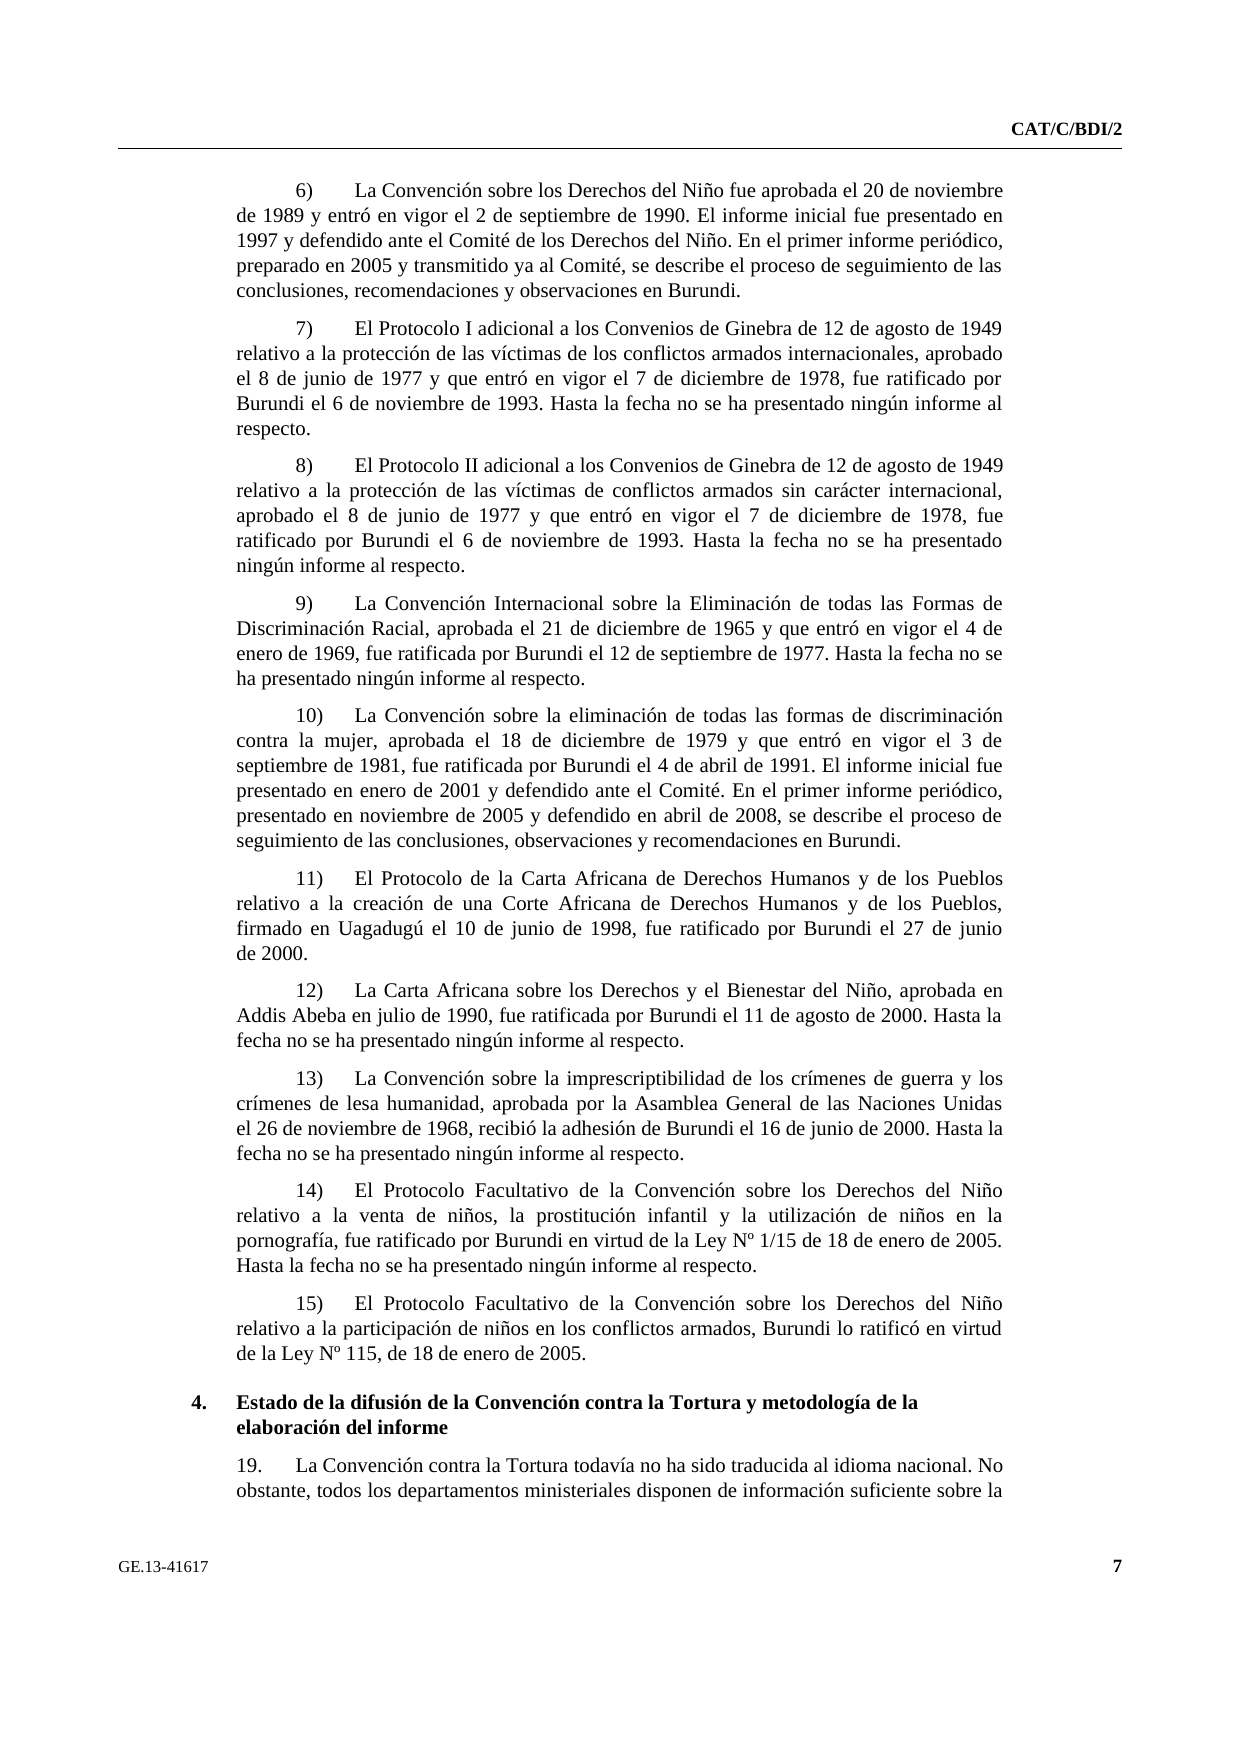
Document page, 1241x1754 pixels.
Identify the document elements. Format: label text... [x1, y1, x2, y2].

text 7) El Protocolo I adicional a los Convenios de Ginebra de 12 de agosto de 1949 relativo a la protección de las víctimas de los conflictos armados internacionales, aprobado el 8 de junio de 1977 y que entró en vigor el 7 de diciembre de 1978, fue ratificado por Burundi el 6 de noviembre de 1993. Hasta la fecha no se ha presentado ningún informe al respecto. [236, 315, 1004, 440]
text 12) La Carta Africana sobre los Derechos y el Bienestar del Niño, aprobada en Addis Abeba en julio de 1990, fue ratificada por Burundi el 11 de agosto de 2000. Hasta la fecha no se ha presentado ningún informe al respecto. [236, 977, 1004, 1052]
text 9) La Convención Internacional sobre la Eliminación de todas las Formas de Discriminación Racial, aprobada el 21 de diciembre de 1965 y que entró en vigor el 4 de enero de 1969, fue ratificada por Burundi el 12 de septiembre de 1977. Hasta la fecha no se ha presentado ningún informe al respecto. [236, 590, 1004, 690]
text 10) La Convención sobre la eliminación de todas las formas de discriminación contra la mujer, aprobada el 18 de diciembre de 1979 y que entró en vigor el 3 de septiembre de 1981, fue ratificada por Burundi el 4 de abril de 1991. El informe inicial fue presentado en enero de 2001 y defendido ante el Comité. En el primer informe periódico, presentado en noviembre de 2005 y defendido en abril de 2008, se describe el proceso de seguimiento de las conclusiones, observaciones y recomendaciones en Burundi. [236, 702, 1004, 852]
text 4. Estado de la difusión de la Convención contra la Tortura y metodología de la elaboración del informe [118, 1390, 1004, 1440]
text 13) La Convención sobre la imprescriptibilidad de los crímenes de guerra y los crímenes de lesa humanidad, aprobada por la Asamblea General de las Naciones Unidas el 26 de noviembre de 1968, recibió la adhesión de Burundi el 16 de junio de 2000. Hasta la fecha no se ha presentado ningún informe al respecto. [236, 1065, 1004, 1165]
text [236, 1452, 1004, 1502]
text 6) La Convención sobre los Derechos del Niño fue aprobada el 20 de noviembre de 1989 y entró en vigor el 2 de septiembre de 1990. El informe inicial fue presentado en 1997 y defendido ante el Comité de los Derechos del Niño. En el primer informe periódico, preparado en 2005 y transmitido ya al Comité, se describe el proceso de seguimiento de las conclusiones, recomendaciones y observaciones en Burundi. [236, 177, 1004, 302]
text 11) El Protocolo de la Carta Africana de Derechos Humanos y de los Pueblos relativo a la creación de una Corte Africana de Derechos Humanos y de los Pueblos, firmado en Uagadugú el 10 de junio de 1998, fue ratificado por Burundi el 27 de junio de 2000. [236, 865, 1004, 965]
text 14) El Protocolo Facultativo de la Convención sobre los Derechos del Niño relativo a la venta de niños, la prostitución infantil y la utilización de niños en la pornografía, fue ratificado por Burundi en virtud de la Ley Nº 1/15 de 18 de enero de 2005. Hasta la fecha no se ha presentado ningún informe al respecto. [236, 1177, 1004, 1277]
text 15) El Protocolo Facultativo de la Convención sobre los Derechos del Niño relativo a la participación de niños en los conflictos armados, Burundi lo ratificó en virtud de la Ley Nº 115, de 18 de enero de 2005. [236, 1290, 1004, 1365]
text 8) El Protocolo II adicional a los Convenios de Ginebra de 12 de agosto de 1949 relativo a la protección de las víctimas de conflictos armados sin carácter internacional, aprobado el 8 de junio de 1977 y que entró en vigor el 7 de diciembre de 1978, fue ratificado por Burundi el 6 de noviembre de 1993. Hasta la fecha no se ha presentado ningún informe al respecto. [236, 452, 1004, 577]
